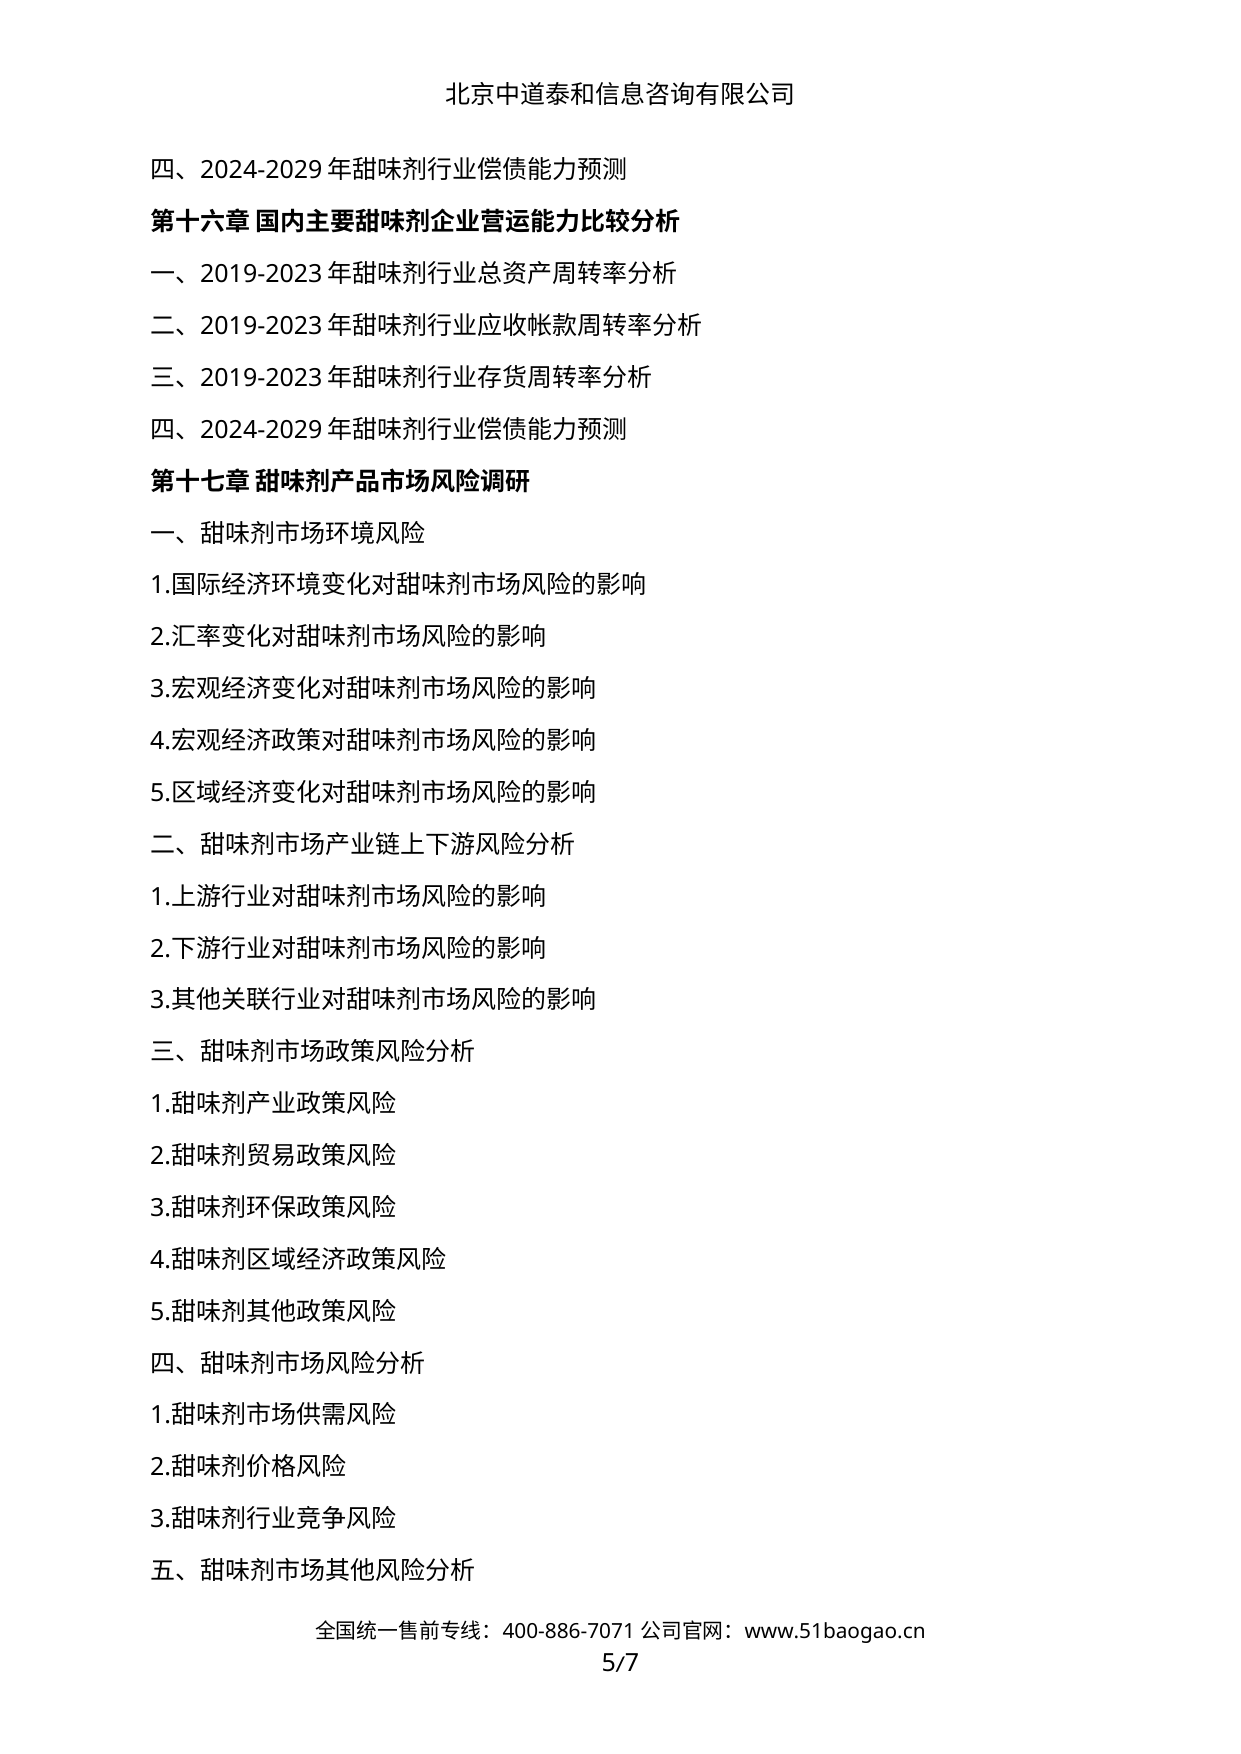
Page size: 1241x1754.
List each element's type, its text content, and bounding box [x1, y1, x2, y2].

text 4.甜味剂区域经济政策风险 [150, 1239, 1090, 1276]
text 一、2019-2023年甜味剂行业总资产周转率分析 [150, 254, 1090, 290]
text 2.甜味剂贸易政策风险 [150, 1136, 1090, 1172]
text 二、甜味剂市场产业链上下游风险分析 [150, 824, 1090, 861]
text 四、甜味剂市场风险分析 [150, 1343, 1090, 1379]
text 1.甜味剂市场供需风险 [150, 1395, 1090, 1431]
text 三、2019-2023年甜味剂行业存货周转率分析 [150, 357, 1090, 394]
text 3.甜味剂行业竞争风险 [150, 1499, 1090, 1535]
text 五、甜味剂市场其他风险分析 [150, 1551, 1090, 1587]
text 2.汇率变化对甜味剂市场风险的影响 [150, 617, 1090, 653]
text 第十七章 甜味剂产品市场风险调研 [150, 461, 1090, 497]
text 1.甜味剂产业政策风险 [150, 1084, 1090, 1120]
text 三、甜味剂市场政策风险分析 [150, 1032, 1090, 1068]
text 2.甜味剂价格风险 [150, 1447, 1090, 1483]
text 5.区域经济变化对甜味剂市场风险的影响 [150, 772, 1090, 809]
text 3.其他关联行业对甜味剂市场风险的影响 [150, 980, 1090, 1016]
text 第十六章 国内主要甜味剂企业营运能力比较分析 [150, 202, 1090, 238]
text 四、2024-2029年甜味剂行业偿债能力预测 [150, 409, 1090, 446]
text 3.宏观经济变化对甜味剂市场风险的影响 [150, 669, 1090, 705]
text 5.甜味剂其他政策风险 [150, 1291, 1090, 1327]
text 2.下游行业对甜味剂市场风险的影响 [150, 928, 1090, 964]
text 1.上游行业对甜味剂市场风险的影响 [150, 876, 1090, 912]
text 四、2024-2029年甜味剂行业偿债能力预测 [150, 150, 1090, 186]
text 二、2019-2023年甜味剂行业应收帐款周转率分析 [150, 306, 1090, 342]
text 4.宏观经济政策对甜味剂市场风险的影响 [150, 721, 1090, 757]
text 3.甜味剂环保政策风险 [150, 1187, 1090, 1224]
text 1.国际经济环境变化对甜味剂市场风险的影响 [150, 565, 1090, 601]
text 一、甜味剂市场环境风险 [150, 513, 1090, 549]
